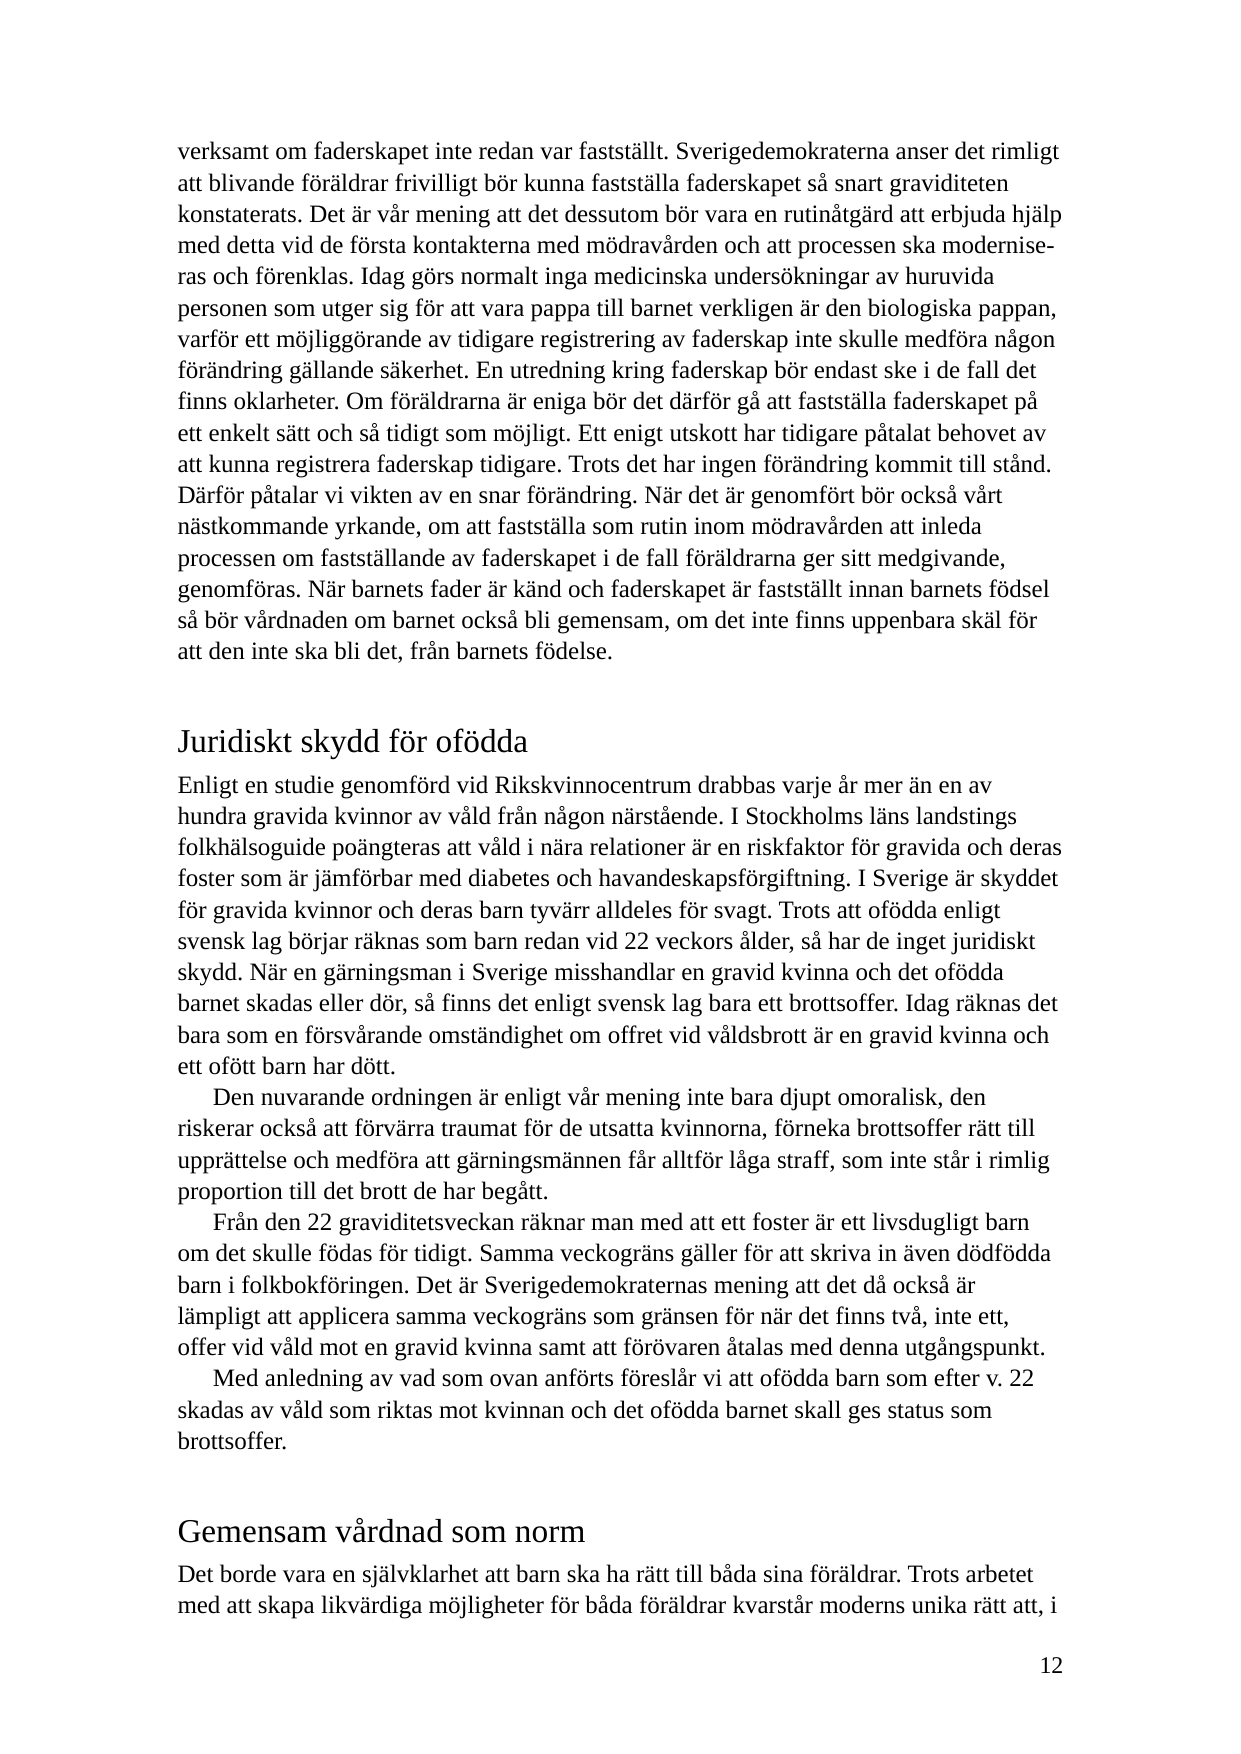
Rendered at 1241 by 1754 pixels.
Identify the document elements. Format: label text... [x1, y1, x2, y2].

text Den nuvarande ordningen är enligt vår mening inte bara djupt omoralisk, den riskerar också att förvärra traumat för de utsatta kvinnorna, förneka brottsoffer rätt till upprättelse och medföra att gärningsmännen får alltför låga straff, som inte står i rimlig proportion till det brott de har begått. [177, 1080, 1063, 1205]
subtitle Juridiskt skydd för ofödda [177, 728, 1063, 759]
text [177, 134, 1063, 665]
subtitle Gemensam vårdnad som norm [177, 1517, 1063, 1548]
text Med anledning av vad som ovan anförts föreslår vi att ofödda barn som efter v. 22 skadas av våld som riktas mot kvinnan och det ofödda barnet skall ges status som brottsoffer. [177, 1361, 1063, 1455]
text Enligt en studie genomförd vid Rikskvinnocentrum drabbas varje år mer än en av hundra gravida kvinnor av våld från någon närstående. I Stockholms läns landstings folkhälsoguide poängteras att våld i nära relationer är en riskfaktor för gravida och deras foster som är jämförbar med diabetes och havandeskapsförgiftning. I Sverige är skyddet för gravida kvinnor och deras barn tyvärr alldeles för svagt. Trots att ofödda enligt svensk lag börjar räknas som barn redan vid 22 veckors ålder, så har de inget juridiskt skydd. När en gärningsman i Sverige misshandlar en gravid kvinna och det ofödda barnet skadas eller dör, så finns det enligt svensk lag bara ett brottsoffer. Idag räknas det bara som en försvårande omständighet om offret vid våldsbrott är en gravid kvinna och ett ofött barn har dött. [177, 767, 1063, 1080]
text Från den 22 graviditetsveckan räknar man med att ett foster är ett livsdugligt barn om det skulle födas för tidigt. Samma veckogräns gäller för att skriva in även dödfödda barn i folkbokföringen. Det är Sverigedemokraternas mening att det då också är lämpligt att applicera samma veckogräns som gränsen för när det finns två, inte ett, offer vid våld mot en gravid kvinna samt att förövaren åtalas med denna utgångspunkt. [177, 1205, 1063, 1361]
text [177, 1557, 1063, 1619]
